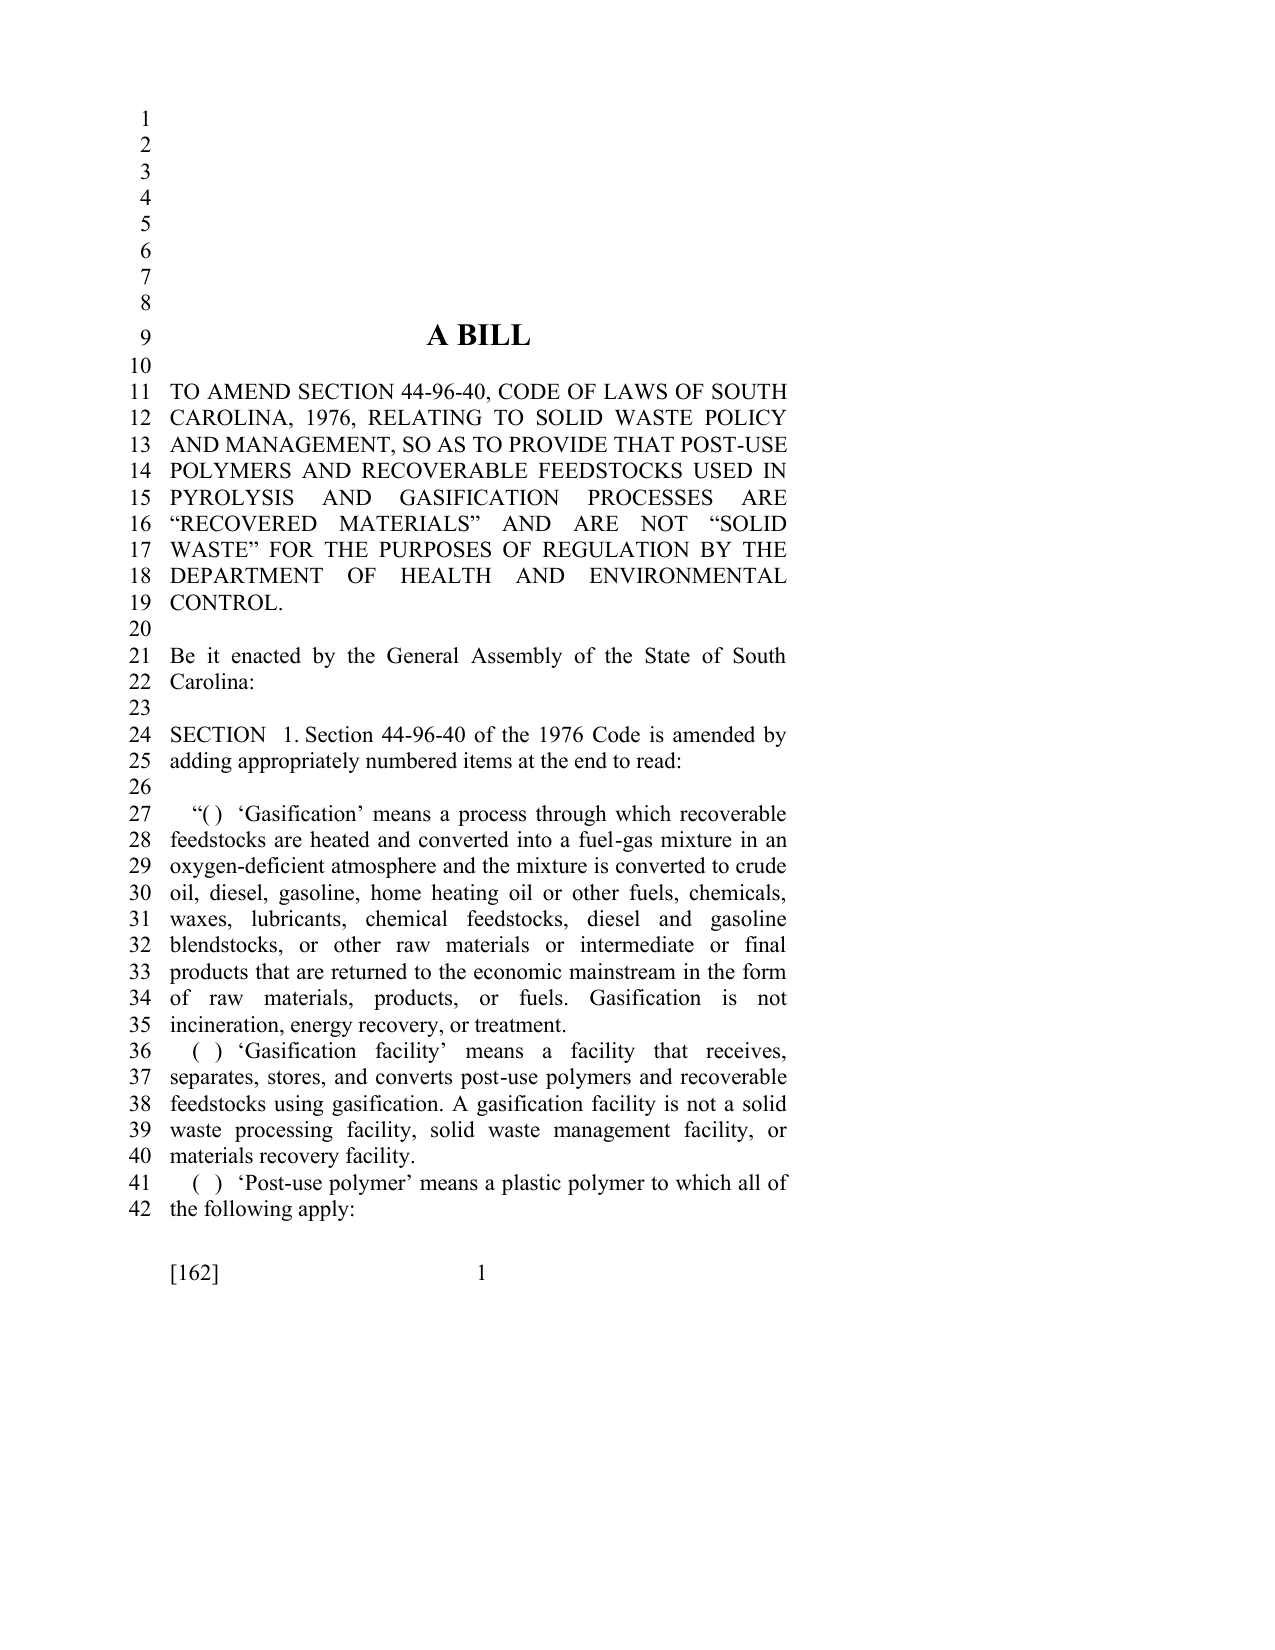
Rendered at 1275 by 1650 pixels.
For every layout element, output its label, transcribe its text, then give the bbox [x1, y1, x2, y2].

text ( ) ‘Gasification facility’ means a facility that receives, separates, stores, and converts post-use polymers and recoverable feedstocks using gasification. A gasification facility is not a solid waste processing facility, solid waste management facility, or materials recovery facility. [169, 1037, 787, 1169]
text Be it enacted by the General Assembly of the State of South Carolina: [169, 642, 787, 694]
text TO AMEND SECTION 44-96-40, CODE OF LAWS OF SOUTH CAROLINA, 1976, RELATING TO SOLID WASTE POLICY AND MANAGEMENT, SO AS TO PROVIDE THAT POST-USE POLYMERS AND RECOVERABLE FEEDSTOCKS USED IN PYROLYSIS AND GASIFICATION PROCESSES ARE “RECOVERED MATERIALS” AND ARE NOT “SOLID WASTE” FOR THE PURPOSES OF REGULATION BY THE DEPARTMENT OF HEALTH AND ENVIRONMENTAL CONTROL. [169, 378, 787, 615]
text ( ) ‘Post-use polymer’ means a plastic polymer to which all of the following apply: [169, 1169, 787, 1221]
text SECTION 1. Section 44-96-40 of the 1976 Code is amended by adding appropriately numbered items at the end to read: [169, 721, 787, 773]
text “( ) ‘Gasification’ means a process through which recoverable feedstocks are heated and converted into a fuel-gas mixture in an oxygen-deficient atmosphere and the mixture is converted to crude oil, diesel, gasoline, home heating oil or other fuels, chemicals, waxes, lubricants, chemical feedstocks, diesel and gasoline blendstocks, or other raw materials or intermediate or final products that are returned to the economic mainstream in the form of raw materials, products, or fuels. Gasification is not incineration, energy recovery, or treatment. [169, 800, 787, 1037]
text A BILL [169, 316, 787, 352]
